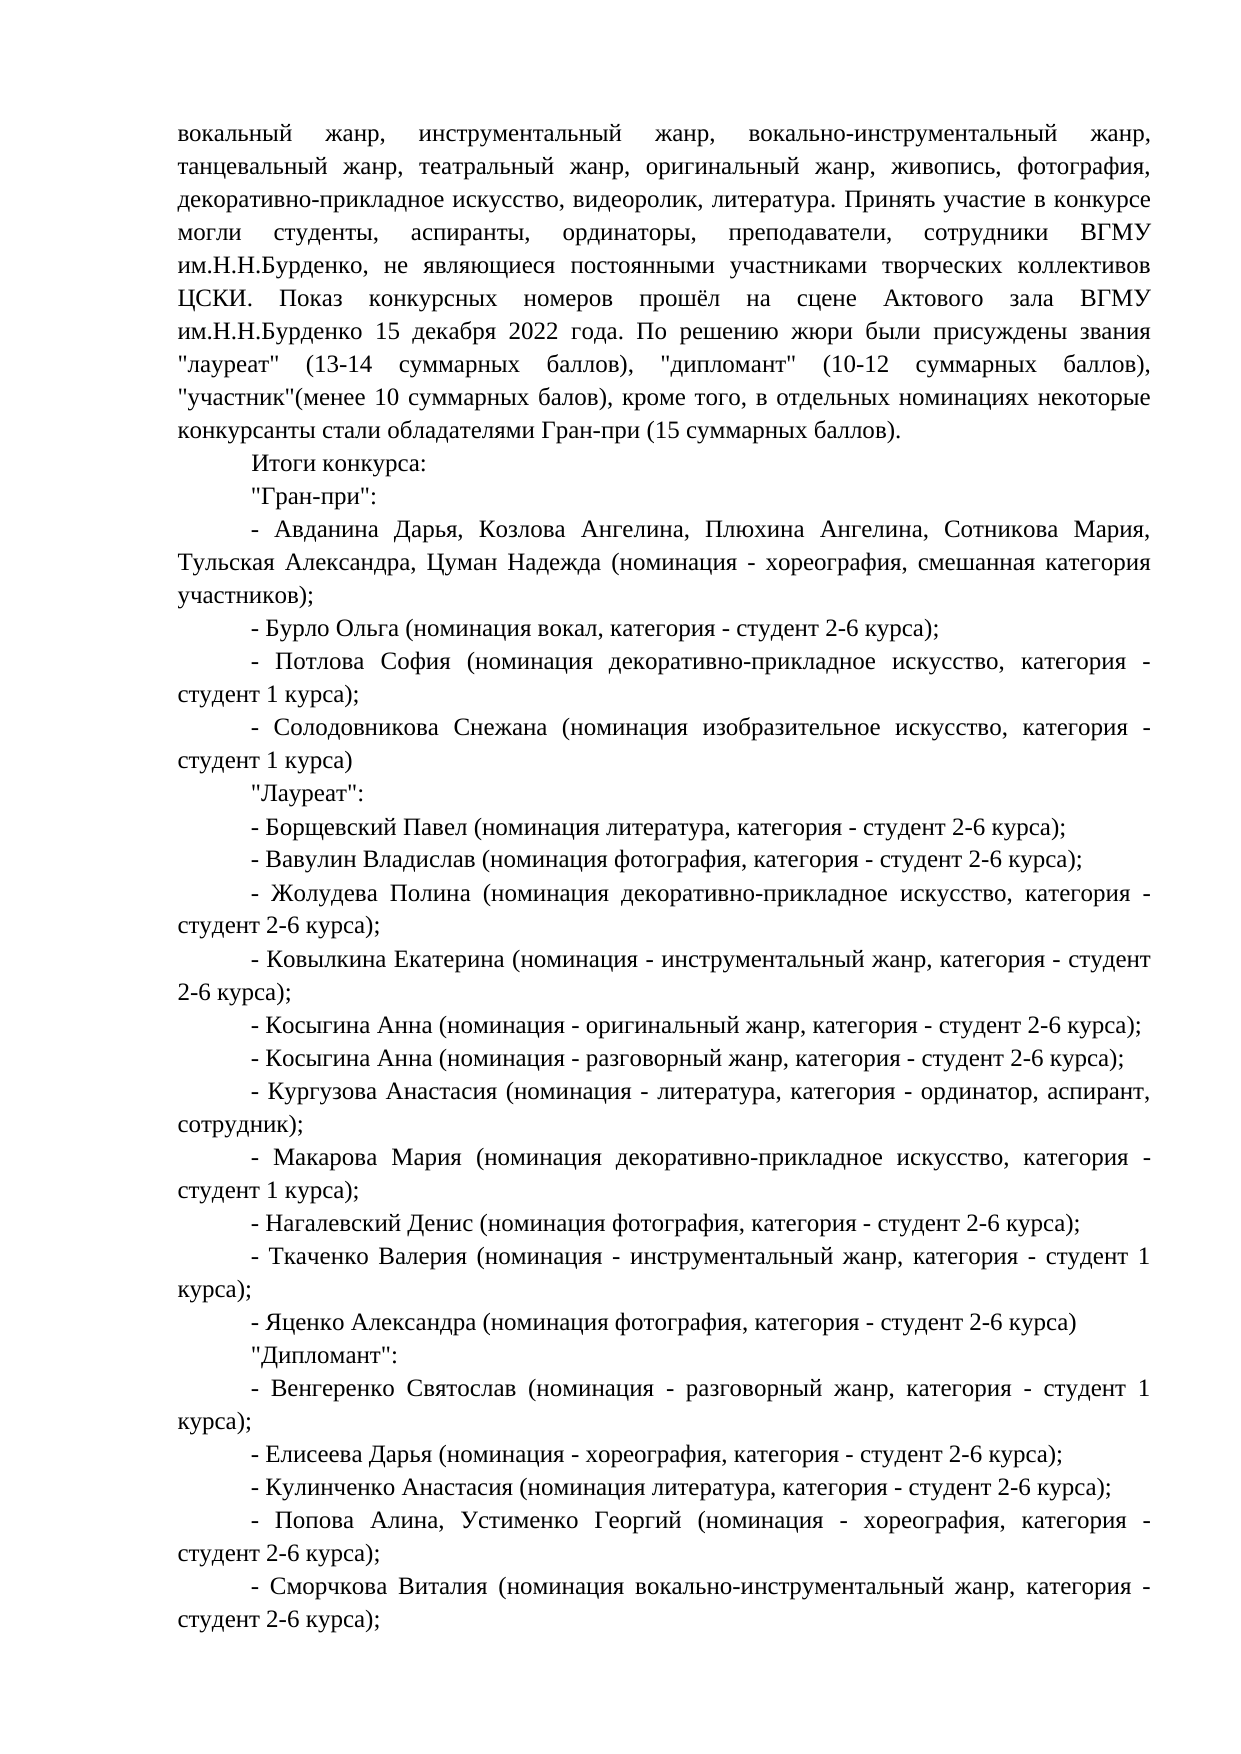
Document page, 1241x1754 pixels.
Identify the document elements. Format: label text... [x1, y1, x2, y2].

text - Авданина Дарья, Козлова Ангелина, Плюхина Ангелина, Сотникова Мария, Тульская Александра, Цуман Надежда (номинация - хореография, смешанная категория участников); [177, 514, 1152, 609]
text "Дипломант": [177, 1340, 1152, 1369]
text - Вавулин Владислав (номинация фотография, категория - студент 2-6 курса); [177, 844, 1152, 873]
list Итоги конкурса: [177, 448, 1152, 477]
text - Ткаченко Валерия (номинация - инструментальный жанр, категория - студент 1 курса); [177, 1241, 1152, 1303]
text - Нагалевский Денис (номинация фотография, категория - студент 2-6 курса); [177, 1208, 1152, 1237]
text - Ковылкина Екатерина (номинация - инструментальный жанр, категория - студент 2-6 курса); [177, 944, 1152, 1005]
text - Кулинченко Анастасия (номинация литература, категория - студент 2-6 курса); [177, 1472, 1152, 1501]
text "Гран-при": [177, 481, 1152, 510]
text - Борщевский Павел (номинация литература, категория - студент 2-6 курса); [177, 812, 1152, 840]
text - Кургузова Анастасия (номинация - литература, категория - ординатор, аспирант, сотрудник); [177, 1076, 1152, 1137]
text - Косыгина Анна (номинация - оригинальный жанр, категория - студент 2-6 курса); [177, 1010, 1152, 1038]
text - Солодовникова Снежана (номинация изобразительное искусство, категория - студент 1 курса) [177, 712, 1152, 774]
text - Попова Алина, Устименко Георгий (номинация - хореография, категория - студент 2-6 курса); [177, 1505, 1152, 1567]
text - Жолудева Полина (номинация декоративно-прикладное искусство, категория - студент 2-6 курса); [177, 878, 1152, 939]
text - Яценко Александра (номинация фотография, категория - студент 2-6 курса) [177, 1307, 1152, 1336]
text - Елисеева Дарья (номинация - хореография, категория - студент 2-6 курса); [177, 1439, 1152, 1468]
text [177, 118, 1152, 444]
text - Потлова София (номинация декоративно-прикладное искусство, категория - студент 1 курса); [177, 646, 1152, 708]
text - Сморчкова Виталия (номинация вокально-инструментальный жанр, категория - студент 2-6 курса); [177, 1571, 1152, 1633]
text - Бурло Ольга (номинация вокал, категория - студент 2-6 курса); [177, 613, 1152, 642]
text - Макарова Мария (номинация декоративно-прикладное искусство, категория - студент 1 курса); [177, 1142, 1152, 1203]
text - Косыгина Анна (номинация - разговорный жанр, категория - студент 2-6 курса); [177, 1043, 1152, 1071]
text - Венгеренко Святослав (номинация - разговорный жанр, категория - студент 1 курса); [177, 1373, 1152, 1435]
text "Лауреат": [177, 778, 1152, 807]
